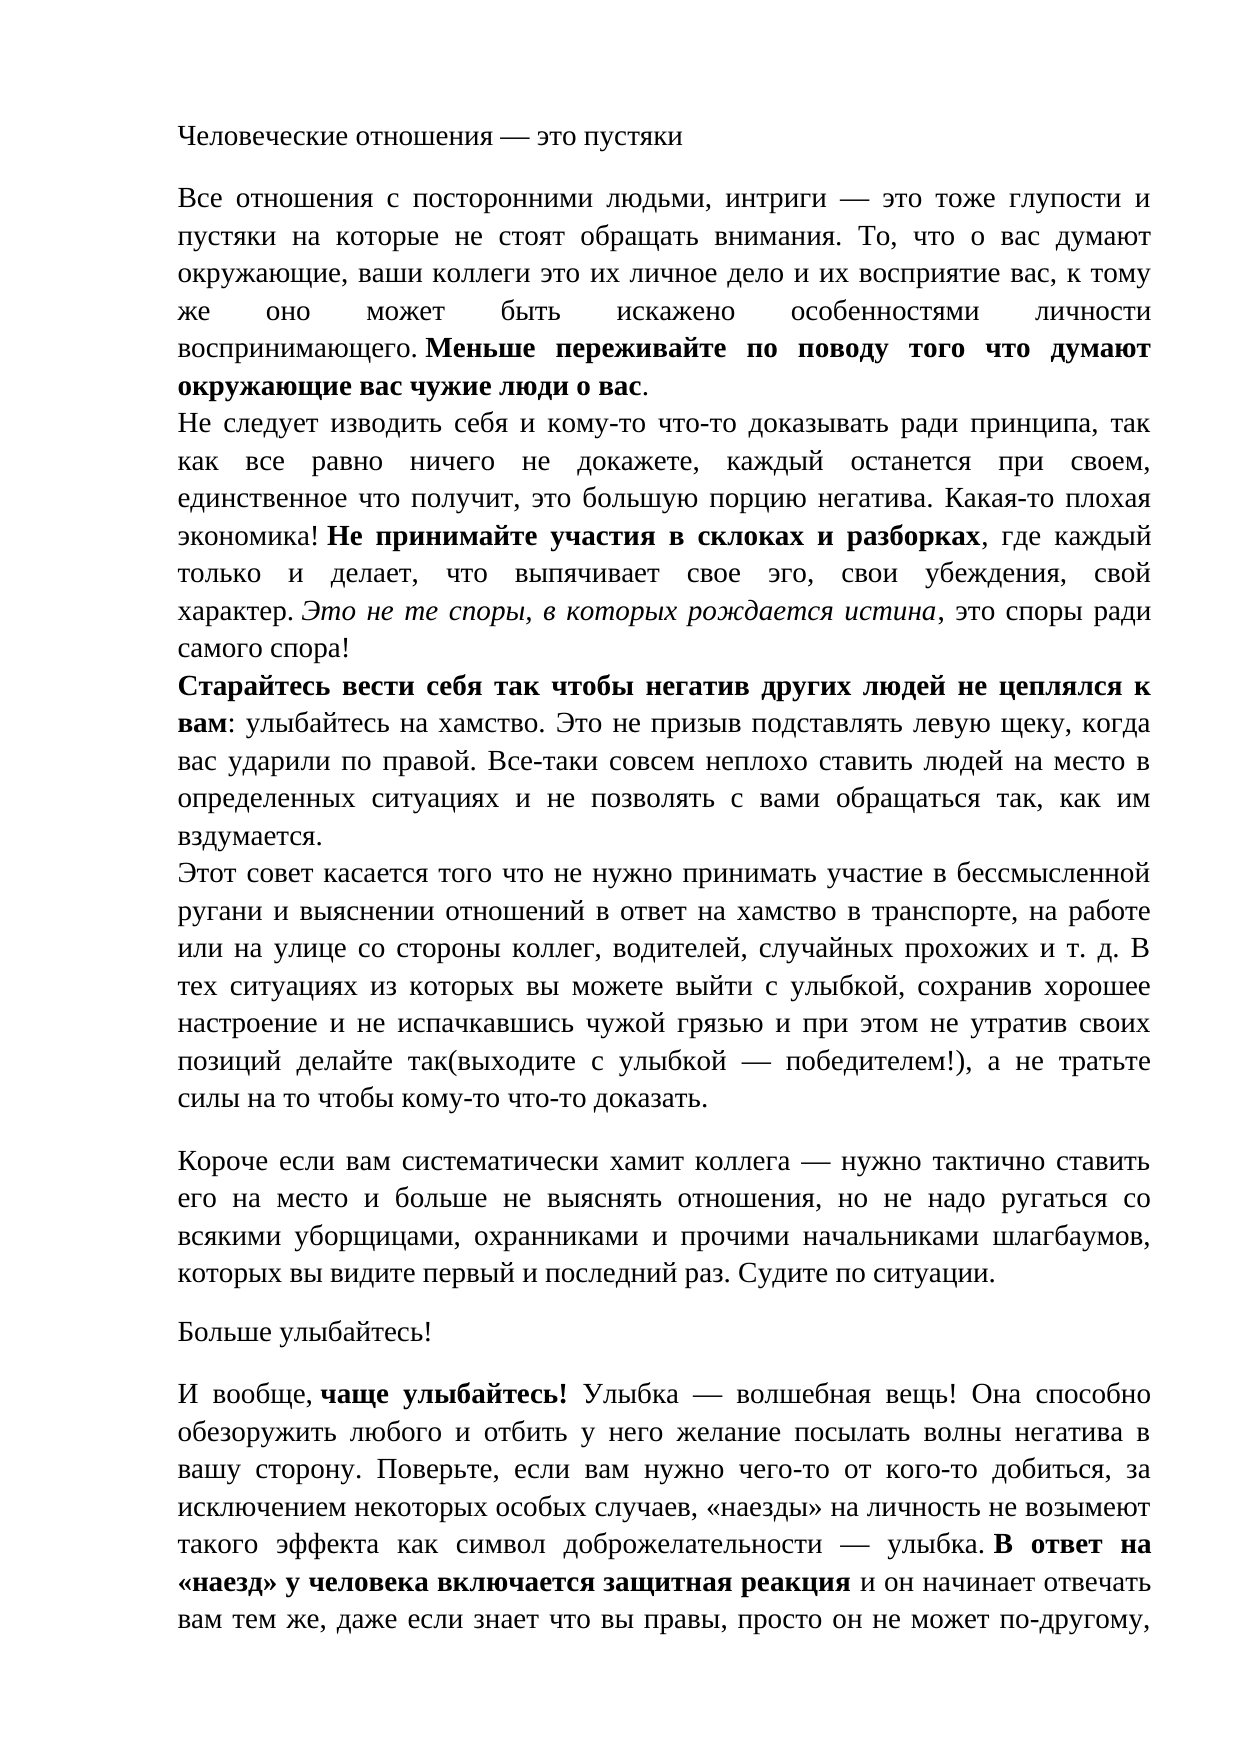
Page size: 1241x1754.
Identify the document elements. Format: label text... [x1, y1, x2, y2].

text Этот совет касается того что не нужно принимать участие в бессмысленной ругани и выяснении отношений в ответ на хамство в транспорте, на работе или на улице со стороны коллег, водителей, случайных прохожих и т. д. В тех ситуациях из которых вы можете выйти с улыбкой, сохранив хорошее настроение и не испачкавшись чужой грязью и при этом не утратив своих позиций делайте так(выходите с улыбкой — победителем!), а не тратьте силы на то чтобы кому-то что-то доказать. [177, 852, 1152, 1114]
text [177, 1373, 1152, 1635]
text Больше улыбайтесь! [177, 1314, 1152, 1348]
text Человеческие отношения — это пустяки [177, 118, 1152, 152]
text Все отношения с посторонними людьми, интриги — это тоже глупости и пустяки на которые не стоят обращать внимания. То, что о вас думают окружающие, ваши коллеги это их личное дело и их восприятие вас, к тому же оно может быть искажено особенностями личности воспринимающего. Меньше переживайте по поводу того что думают окружающие вас чужие люди о вас. [177, 177, 1152, 402]
text Старайтесь вести себя так чтобы негатив других людей не цеплялся к вам: улыбайтесь на хамство. Это не призыв подставлять левую щеку, когда вас ударили по правой. Все-таки совсем неплохо ставить людей на место в определенных ситуациях и не позволять с вами обращаться так, как им вздумается. [177, 664, 1152, 852]
text Не следует изводить себя и кому-то что-то доказывать ради принципа, так как все равно ничего не докажете, каждый останется при своем, единственное что получит, это большую порцию негатива. Какая-то плохая экономика! Не принимайте участия в склоках и разборках, где каждый только и делает, что выпячивает свое эго, свои убеждения, свой характер. Это не те споры, в которых рождается истина, это споры ради самого спора! [177, 402, 1152, 664]
text Короче если вам систематически хамит коллега — нужно тактично ставить его на место и больше не выяснять отношения, но не надо ругаться со всякими уборщицами, охранниками и прочими начальниками шлагбаумов, которых вы видите первый и последний раз. Судите по ситуации. [177, 1139, 1152, 1289]
